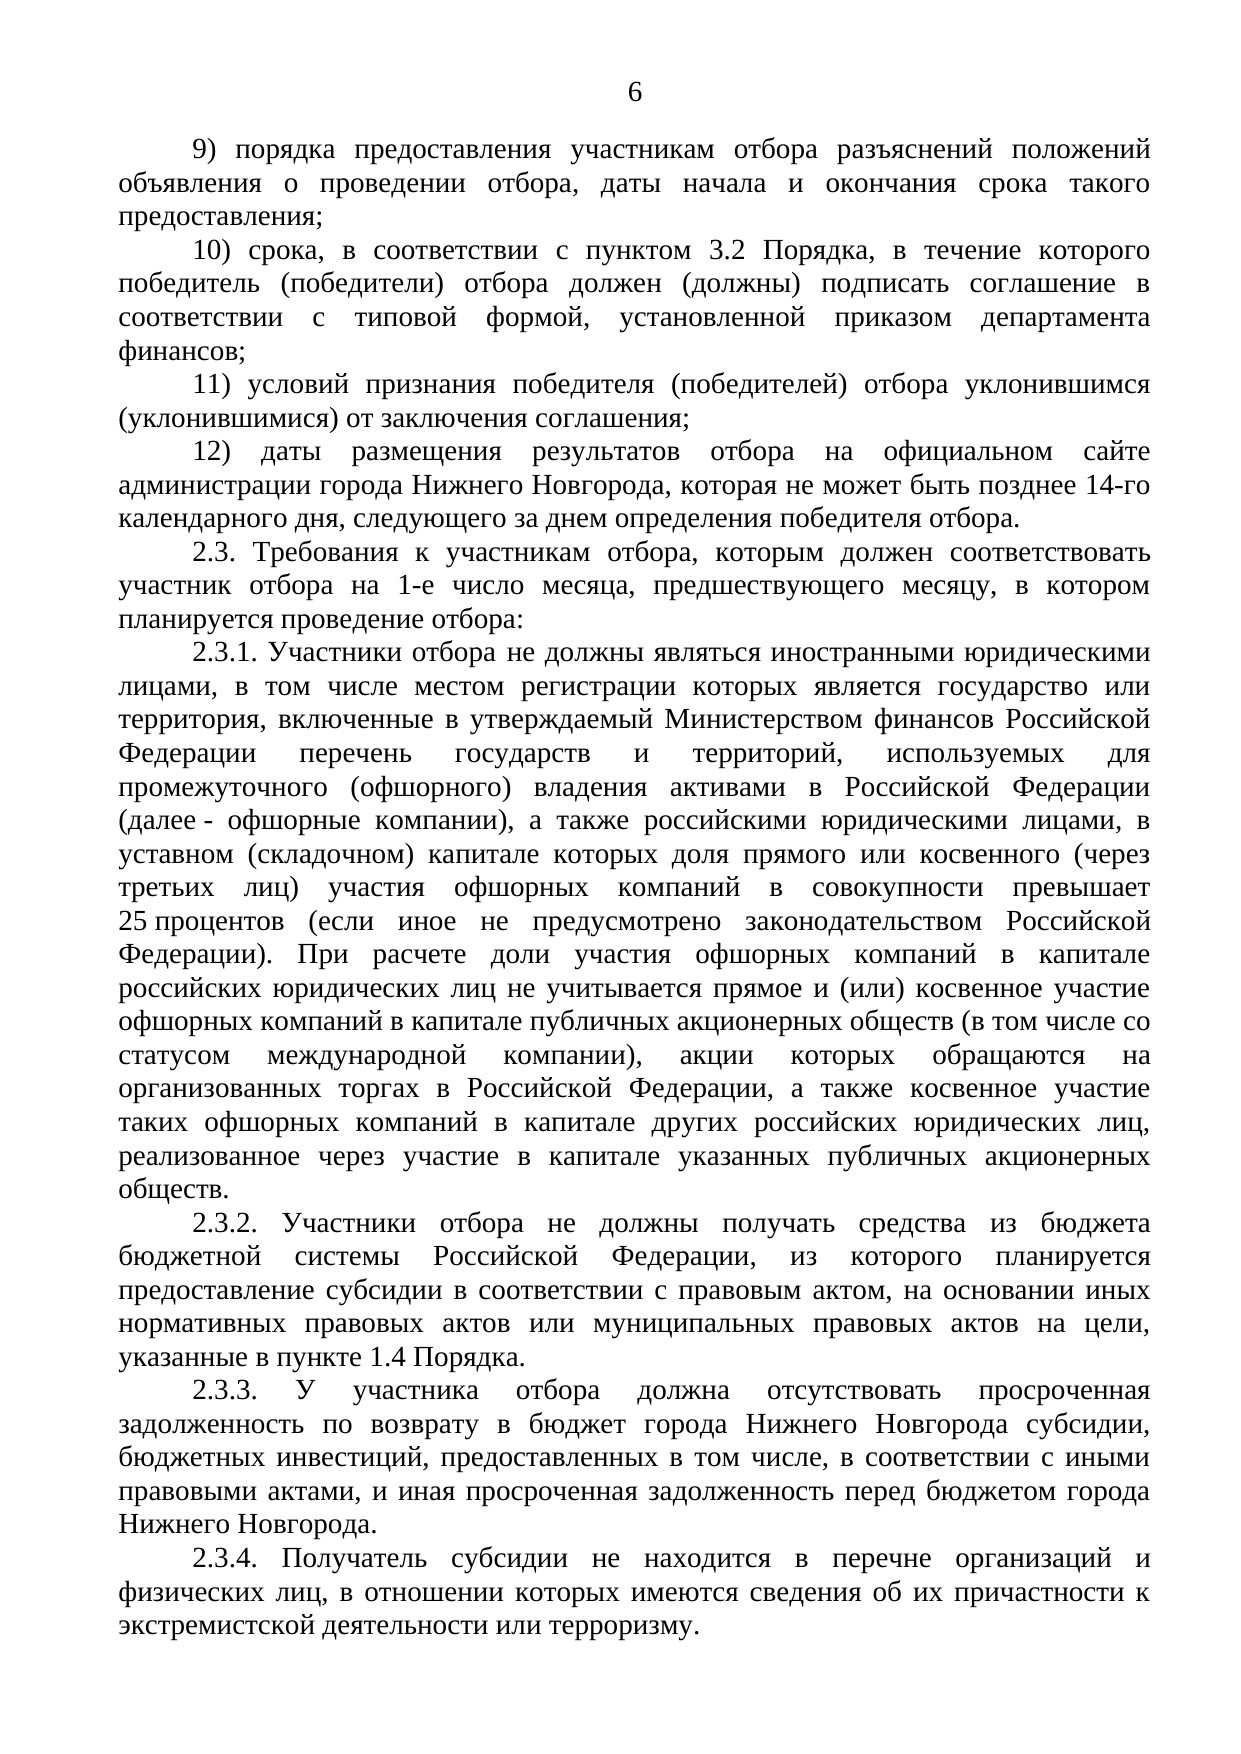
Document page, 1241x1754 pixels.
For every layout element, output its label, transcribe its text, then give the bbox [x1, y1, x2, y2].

text 9) порядка предоставления участникам отбора разъяснений положений объявления о проведении отбора, даты начала и окончания срока такого предоставления; [118, 131, 1152, 232]
text 2.3.4. Получатель субсидии не находится в перечне организаций и физических лиц, в отношении которых имеются сведения об их причастности к экстремистской деятельности или терроризму. [118, 1540, 1152, 1641]
text 2.3. Требования к участникам отбора, которым должен соответствовать участник отбора на 1-е число месяца, предшествующего месяцу, в котором планируется проведение отбора: [118, 534, 1152, 634]
text 12) даты размещения результатов отбора на официальном сайте администрации города Нижнего Новгорода, которая не может быть позднее 14-го календарного дня, следующего за днем определения победителя отбора. [118, 433, 1152, 534]
text 2.3.2. Участники отбора не должны получать средства из бюджета бюджетной системы Российской Федерации, из которого планируется предоставление субсидии в соответствии с правовым актом, на основании иных нормативных правовых актов или муниципальных правовых актов на цели, указанные в пункте 1.4 Порядка. [118, 1205, 1152, 1372]
text 10) срока, в соответствии с пунктом 3.2 Порядка, в течение которого победитель (победители) отбора должен (должны) подписать соглашение в соответствии с типовой формой, установленной приказом департамента финансов; [118, 232, 1152, 366]
text 11) условий признания победителя (победителей) отбора уклонившимся (уклонившимися) от заключения соглашения; [118, 366, 1152, 433]
text 2.3.3. У участника отбора должна отсутствовать просроченная задолженность по возврату в бюджет города Нижнего Новгорода субсидии, бюджетных инвестиций, предоставленных в том числе, в соответствии с иными правовыми актами, и иная просроченная задолженность перед бюджетом города Нижнего Новгорода. [118, 1372, 1152, 1540]
text 2.3.1. Участники отбора не должны являться иностранными юридическими лицами, в том числе местом регистрации которых является государство или территория, включенные в утверждаемый Министерством финансов Российской Федерации перечень государств и территорий, используемых для промежуточного (офшорного) владения активами в Российской Федерации (далее - офшорные компании), а также российскими юридическими лицами, в уставном (складочном) капитале которых доля прямого или косвенного (через третьих лиц) участия офшорных компаний в совокупности превышает 25 процентов (если иное не предусмотрено законодательством Российской Федерации). При расчете доли участия офшорных компаний в капитале российских юридических лиц не учитывается прямое и (или) косвенное участие офшорных компаний в капитале публичных акционерных обществ (в том числе со статусом международной компании), акции которых обращаются на организованных торгах в Российской Федерации, а также косвенное участие таких офшорных компаний в капитале других российских юридических лиц, реализованное через участие в капитале указанных публичных акционерных обществ. [118, 634, 1152, 1205]
